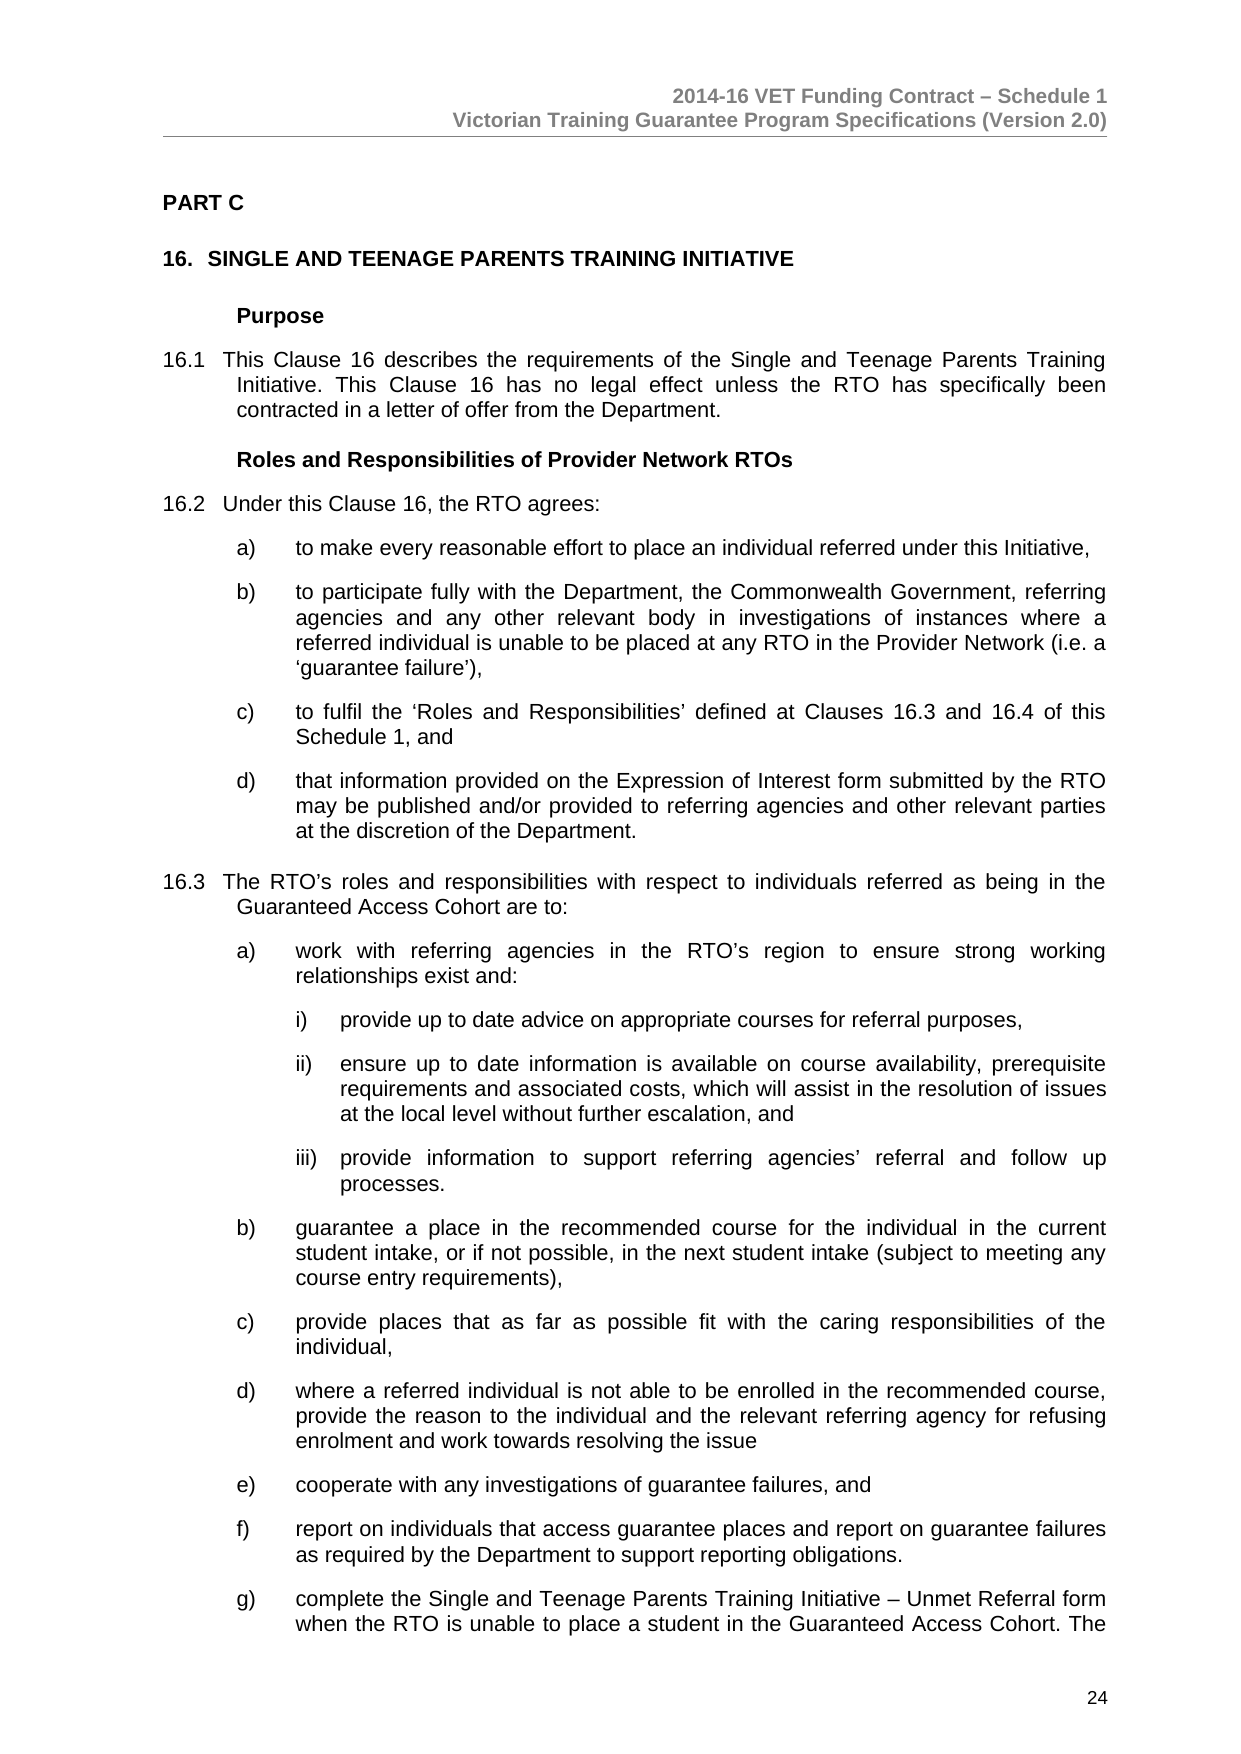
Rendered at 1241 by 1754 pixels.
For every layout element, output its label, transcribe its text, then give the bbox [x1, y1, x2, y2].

list work with referring agencies in the RTO’s region to ensure strong working relationships exist and: [236, 938, 1107, 988]
list provide information to support referring agencies’ referral and follow up processes. [295, 1145, 1107, 1196]
list provide up to date advice on appropriate courses for referral purposes, [295, 1007, 1107, 1032]
text Purpose [236, 303, 1107, 328]
list where a referred individual is not able to be enrolled in the recommended course, provide the reason to the individual and the relevant referring agency for refusing enrolment and work towards resolving the issue [236, 1378, 1107, 1453]
list Under this Clause 16, the RTO agrees: [162, 491, 1107, 516]
list Single and Teenage Parents Training Initiative [162, 246, 1107, 271]
list to fulfil the ‘Roles and Responsibilities’ defined at Clauses 16.3 and 16.4 of this Schedule 1, and [236, 699, 1107, 749]
list report on individuals that access guarantee places and report on guarantee failures as required by the Department to support reporting obligations. [236, 1516, 1107, 1567]
subtitle PART C [162, 190, 1107, 215]
list This Clause 16 describes the requirements of the Single and Teenage Parents Training Initiative. This Clause 16 has no legal effect unless the RTO has specifically been contracted in a letter of offer from the Department. [162, 347, 1107, 422]
list cooperate with any investigations of guarantee failures, and [236, 1472, 1107, 1497]
list to make every reasonable effort to place an individual referred under this Initiative, [236, 535, 1107, 560]
list guarantee a place in the recommended course for the individual in the current student intake, or if not possible, in the next student intake (subject to meeting any course entry requirements), [236, 1214, 1107, 1290]
list The RTO’s roles and responsibilities with respect to individuals referred as being in the Guaranteed Access Cohort are to: [162, 868, 1107, 919]
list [236, 1585, 1107, 1636]
list to participate fully with the Department, the Commonwealth Government, referring agencies and any other relevant body in investigations of instances where a referred individual is unable to be placed at any RTO in the Provider Network (i.e. a ‘guarantee failure’), [236, 579, 1107, 680]
list that information provided on the Expression of Interest form submitted by the RTO may be published and/or provided to referring agencies and other relevant parties at the discretion of the Department. [236, 768, 1107, 843]
list provide places that as far as possible fit with the caring responsibilities of the individual, [236, 1309, 1107, 1359]
text Roles and Responsibilities of Provider Network RTOs [236, 447, 1107, 472]
list ensure up to date information is available on course availability, prerequisite requirements and associated costs, which will assist in the resolution of issues at the local level without further escalation, and [295, 1051, 1107, 1126]
